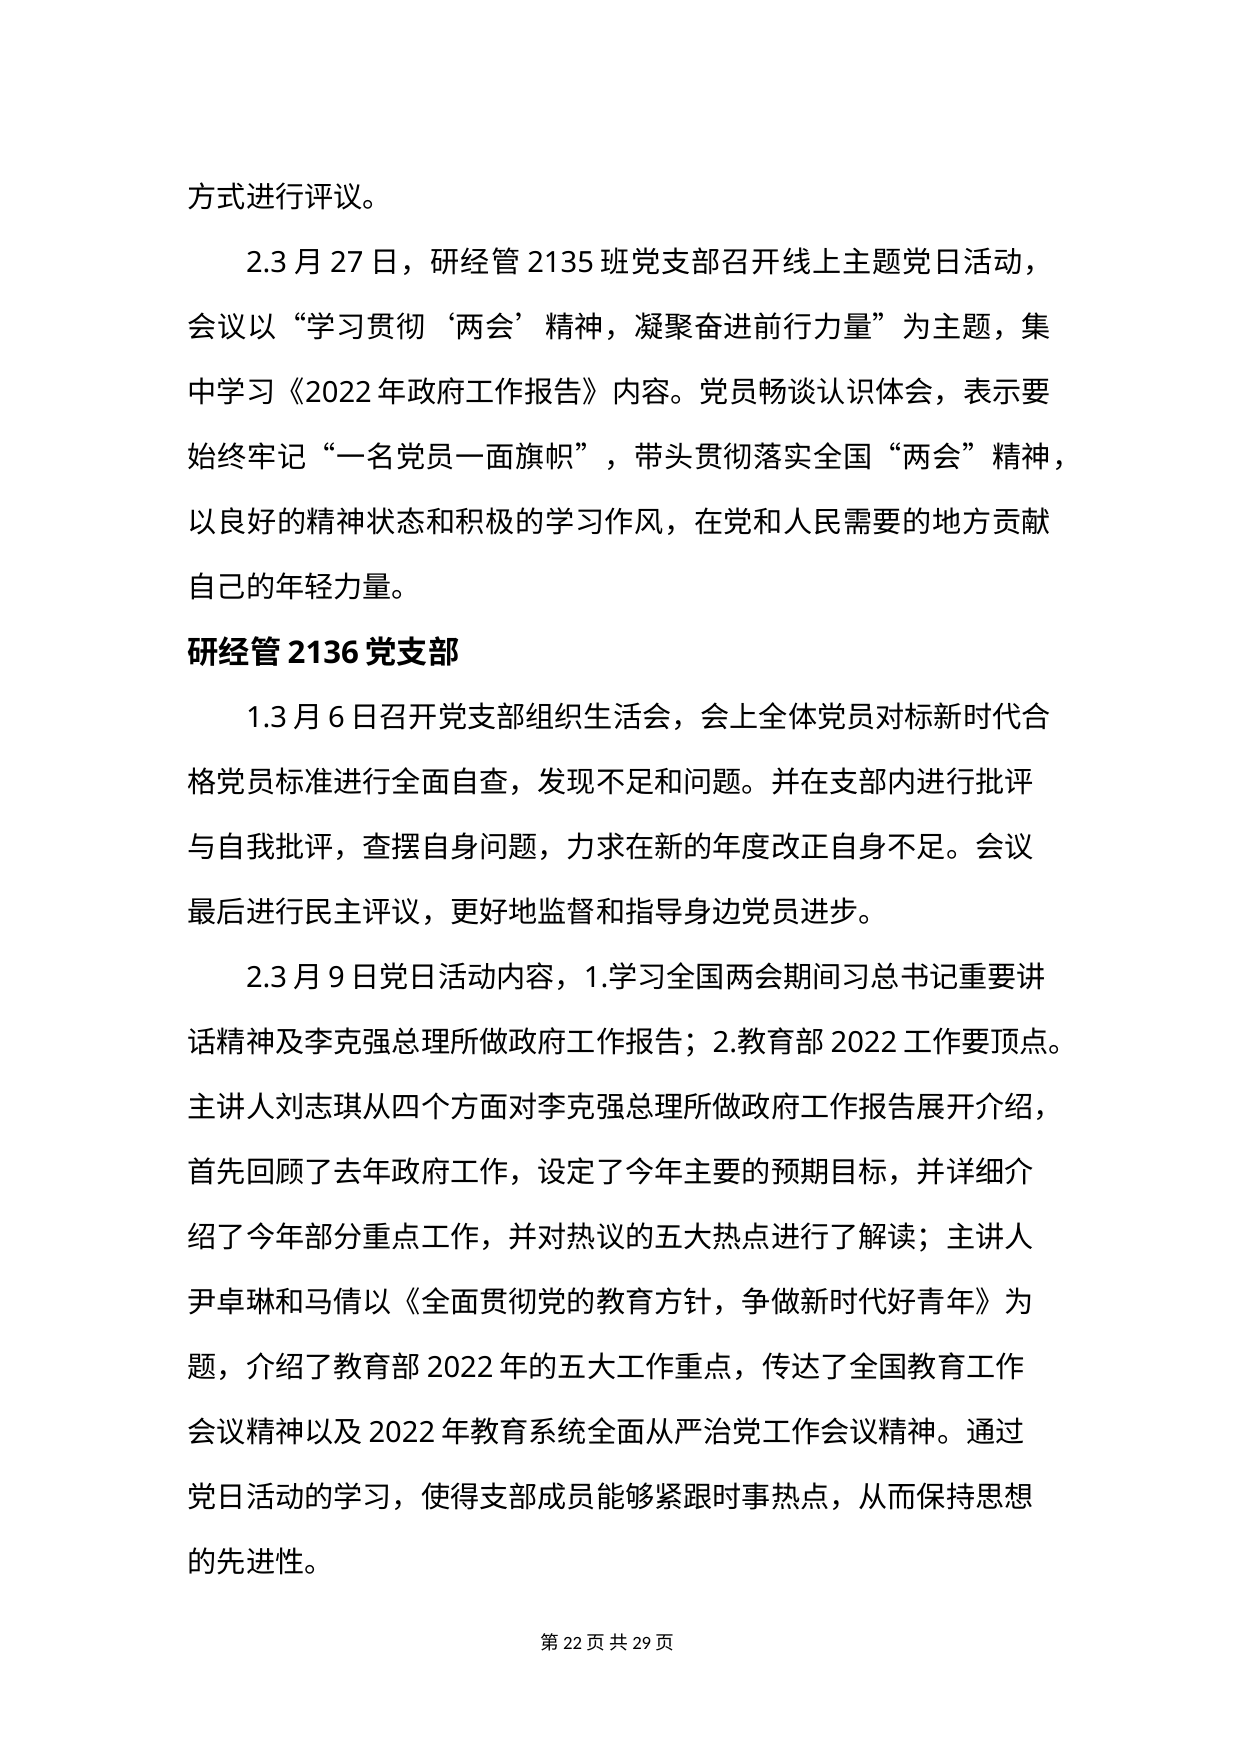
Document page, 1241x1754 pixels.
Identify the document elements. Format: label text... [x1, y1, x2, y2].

text 2.3月27日，研经管2135班党支部召开线上主题党日活动，会议以“学习贯彻‘两会’精神，凝聚奋进前行力量”为主题，集中学习《2022年政府工作报告》内容。党员畅谈认识体会，表示要始终牢记“一名党员一面旗帜”，带头贯彻落实全国“两会”精神，以良好的精神状态和积极的学习作风，在党和人民需要的地方贡献自己的年轻力量。 [187, 227, 1053, 617]
text 1.3月6日召开党支部组织生活会，会上全体党员对标新时代合格党员标准进行全面自查，发现不足和问题。并在支部内进行批评与自我批评，查摆自身问题，力求在新的年度改正自身不足。会议最后进行民主评议，更好地监督和指导身边党员进步。 [187, 682, 1053, 942]
text 研经管2136党支部 [187, 617, 1053, 682]
text 2.3月9日党日活动内容，1.学习全国两会期间习总书记重要讲话精神及李克强总理所做政府工作报告；2.教育部2022工作要顶点。主讲人刘志琪从四个方面对李克强总理所做政府工作报告展开介绍，首先回顾了去年政府工作，设定了今年主要的预期目标，并详细介绍了今年部分重点工作，并对热议的五大热点进行了解读；主讲人尹卓琳和马倩以《全面贯彻党的教育方针，争做新时代好青年》为题，介绍了教育部2022年的五大工作重点，传达了全国教育工作会议精神以及2022年教育系统全面从严治党工作会议精神。通过党日活动的学习，使得支部成员能够紧跟时事热点，从而保持思想的先进性。 [187, 942, 1053, 1592]
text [187, 162, 1053, 227]
